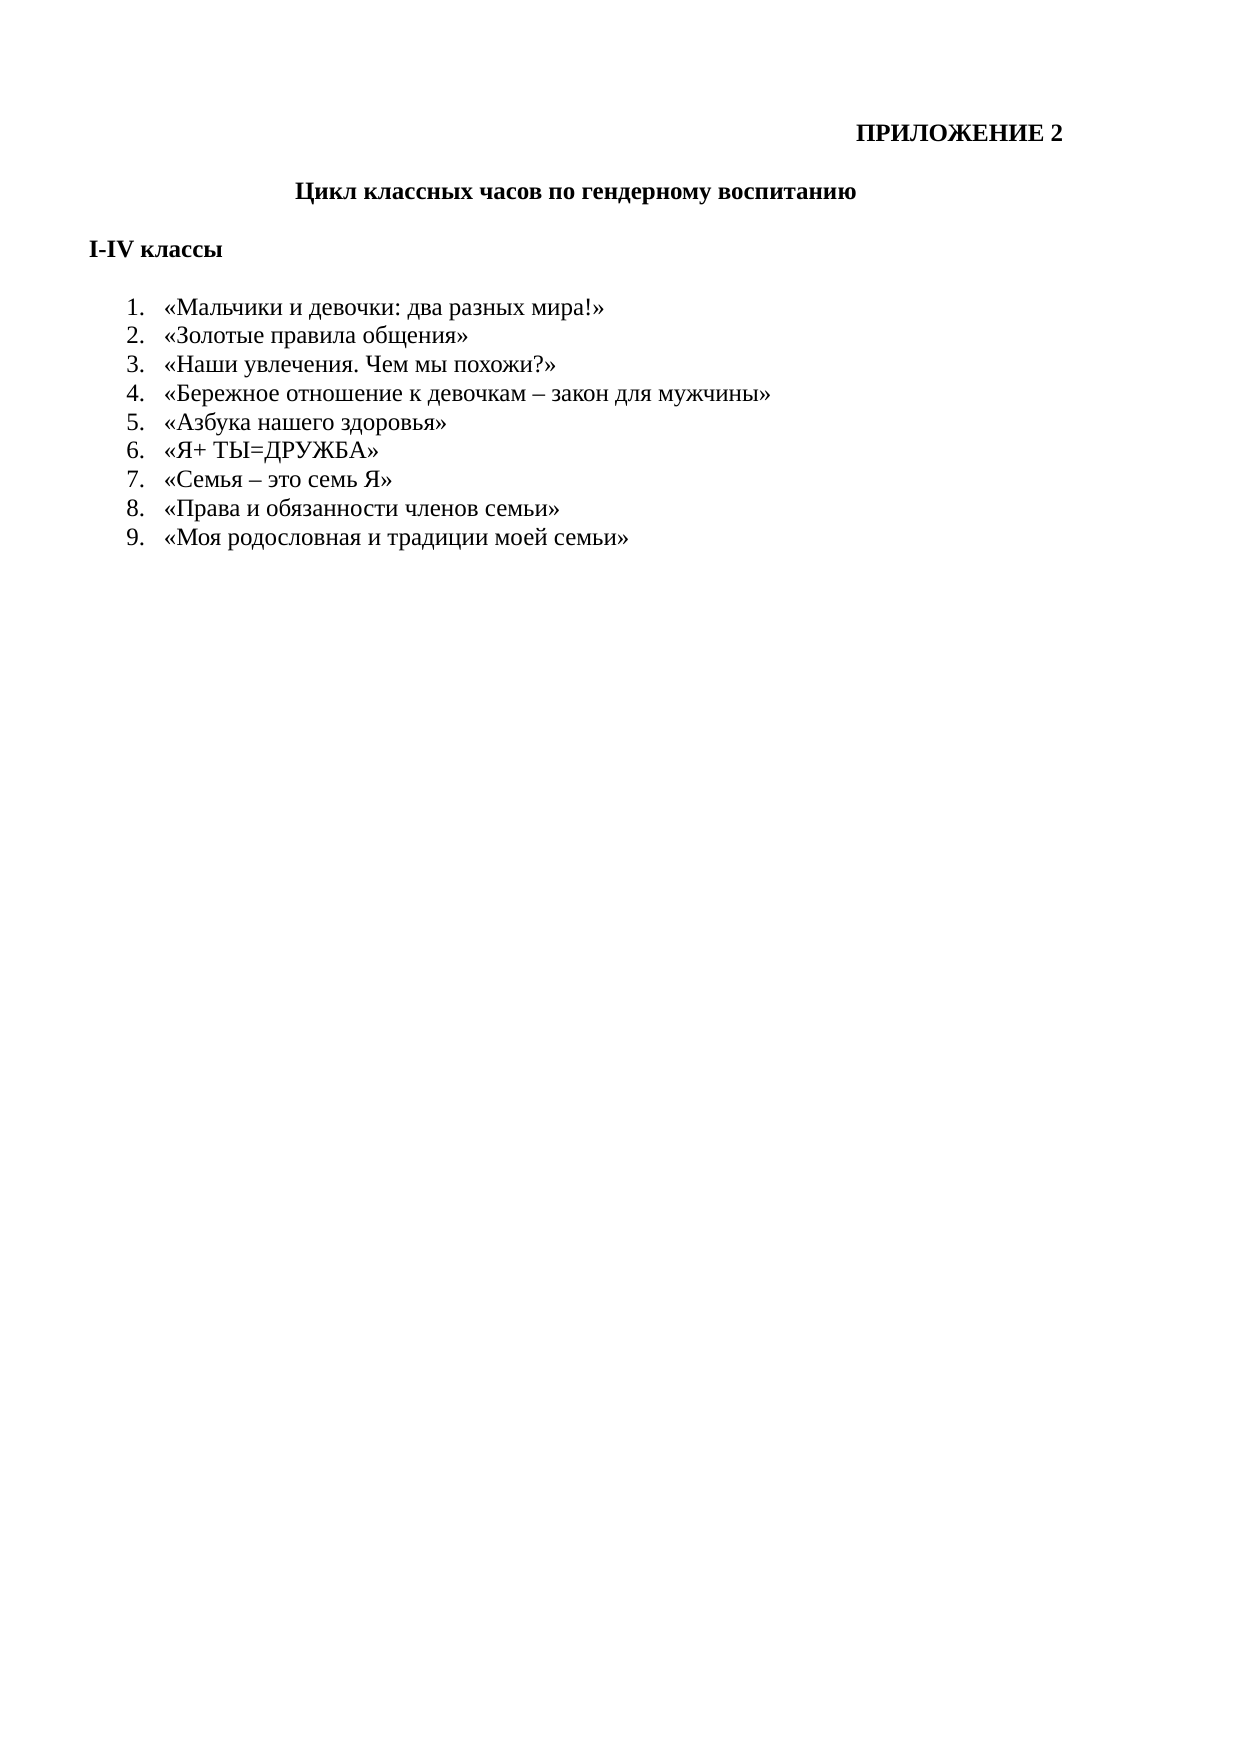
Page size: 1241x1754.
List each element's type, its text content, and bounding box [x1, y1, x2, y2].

list «Я+ ТЫ=ДРУЖБА» [126, 436, 1063, 464]
list «Семья – это семь Я» [126, 464, 1063, 493]
list «Золотые правила общения» [126, 321, 1063, 349]
list «Бережное отношение к девочкам – закон для мужчины» [126, 378, 1063, 407]
list «Мальчики и девочки: два разных мира!» [126, 292, 1063, 321]
text Цикл классных часов по гендерному воспитанию [88, 176, 1063, 205]
list «Наши увлечения. Чем мы похожи?» [126, 349, 1063, 378]
list «Азбука нашего здоровья» [126, 407, 1063, 436]
list «Моя родословная и традиции моей семьи» [126, 522, 1063, 551]
text ПРИЛОЖЕНИЕ 2 [88, 118, 1063, 147]
text I-IV классы [88, 234, 1063, 263]
list «Права и обязанности членов семьи» [126, 493, 1063, 522]
